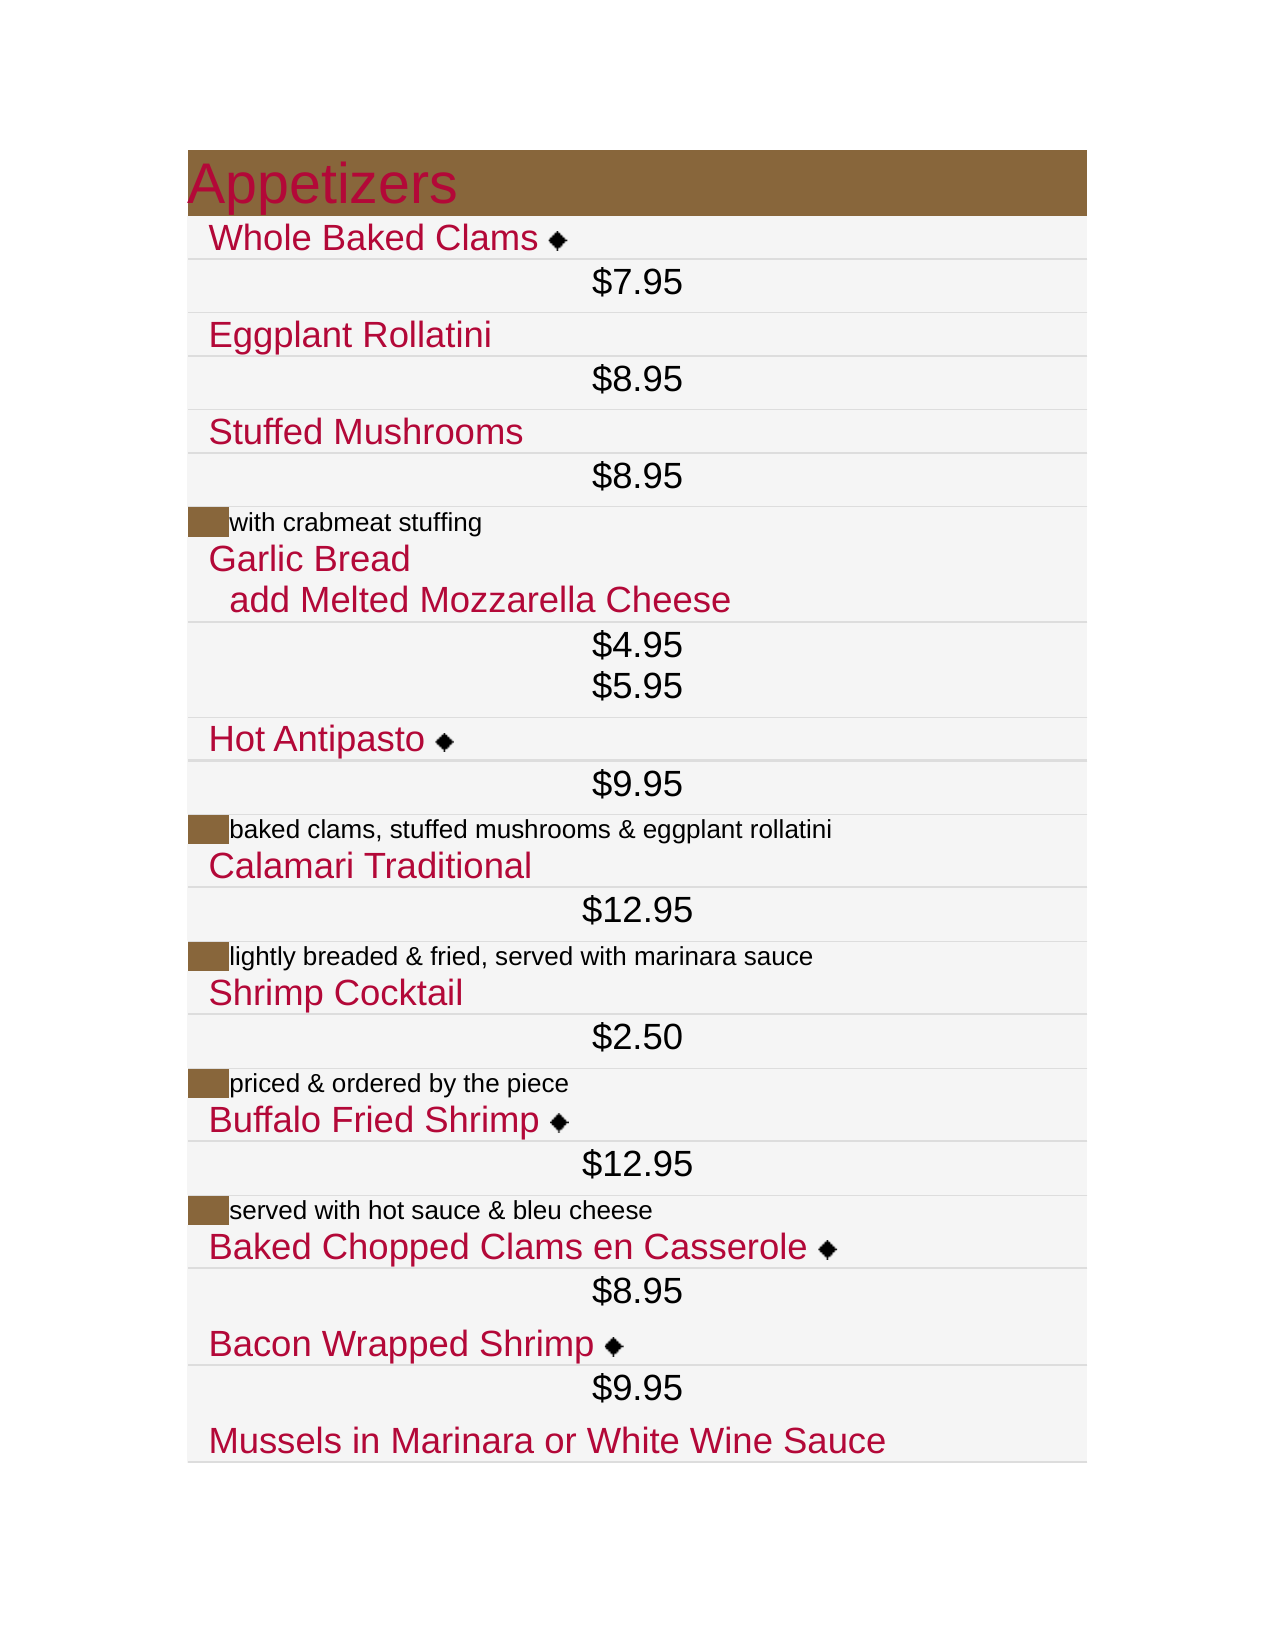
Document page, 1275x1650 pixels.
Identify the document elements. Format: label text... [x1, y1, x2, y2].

table_header Appetizers Whole Baked Clams $7.95 Eggplant Rollatini $8.95 Stuffed Mushrooms $8.95 with crabmeat stuffing Garlic Bread add Melted Mozzarella Cheese $4.95 $5.95 Hot Antipasto $9.95 baked clams, stuffed mushrooms & eggplant rollatini Calamari Traditional $12.95 lightly breaded & fried, served with marinara sauce Shrimp Cocktail $2.50 priced & ordered by the piece Buffalo Fried Shrimp $12.95 served with hot sauce & bleu cheese Baked Chopped Clams en Casserole $8.95 Bacon Wrapped Shrimp $9.95 Mussels in Marinara or White Wine Sauce $12.95 Roasted Red Peppers & Fresh Mozzarella $9.95 Tomato Bruschetta add Shredded Mozzarella Cheese $7.95 $8.95 Fried Mozzarella Sticks $6.95 Buffalo Calamari $12.95 lightly floured & fried served with hot sauce & bleu cheese Fried Artichoke Hearts $12.95 fried until crispy & served with a horseradish dipping sauce [188, 150, 1087, 216]
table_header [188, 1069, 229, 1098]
picture [548, 231, 568, 251]
picture [818, 1240, 838, 1260]
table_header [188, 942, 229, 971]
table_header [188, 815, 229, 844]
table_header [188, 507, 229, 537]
picture [435, 733, 454, 752]
picture [550, 1113, 569, 1133]
picture [604, 1337, 624, 1357]
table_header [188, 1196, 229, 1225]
